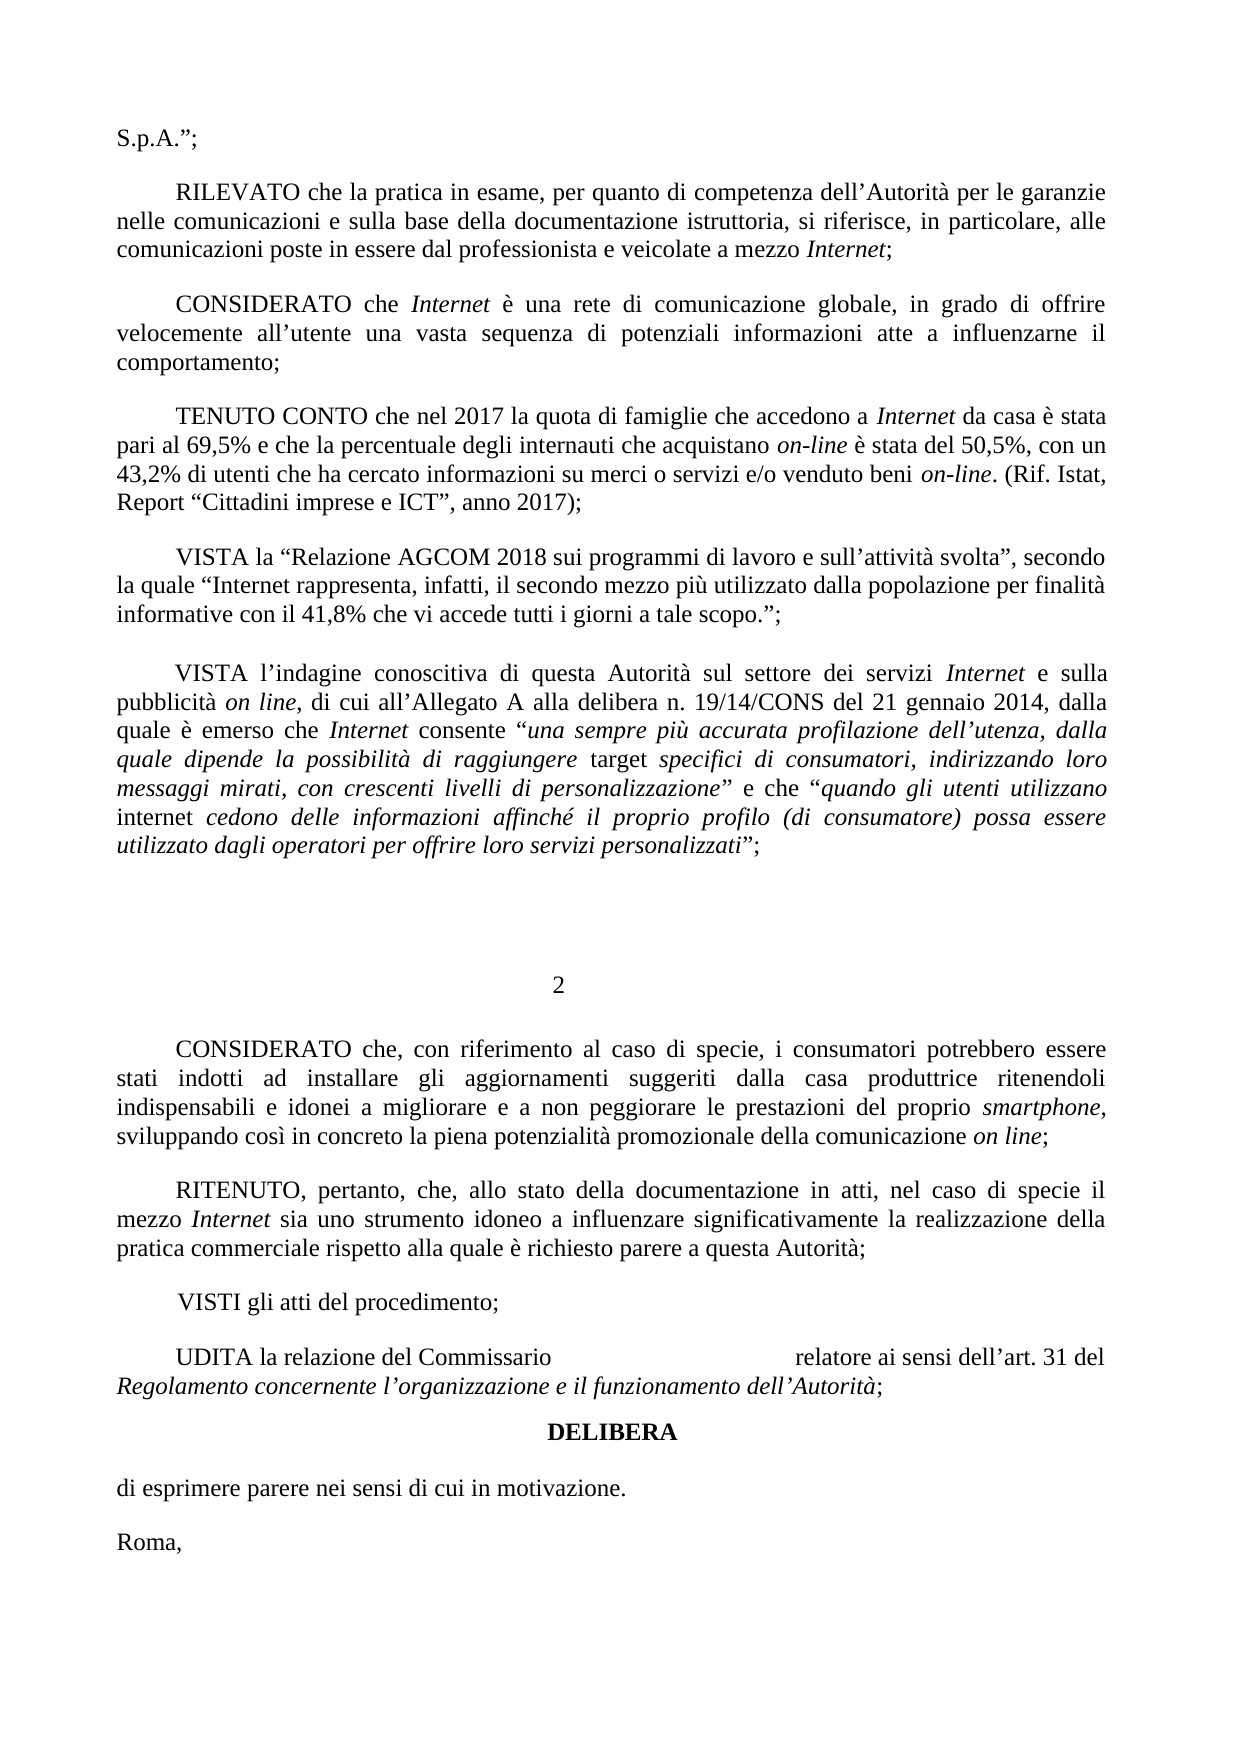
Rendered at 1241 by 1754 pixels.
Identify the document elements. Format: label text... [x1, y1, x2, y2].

text VISTA la “Relazione AGCOM 2018 sui programmi di lavoro e sull’attività svolta”, secondo la quale “Internet rappresenta, infatti, il secondo mezzo più utilizzato dalla popolazione per finalità informative con il 41,8% che vi accede tutti i giorni a tale scopo.”; [116, 542, 1107, 628]
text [116, 123, 1107, 151]
text di esprimere parere nei sensi di cui in motivazione. [116, 1473, 1107, 1502]
text CONSIDERATO che, con riferimento al caso di specie, i consumatori potrebbero essere stati indotti ad installare gli aggiornamenti suggeriti dalla casa produttrice ritenendoli indispensabili e idonei a migliorare e a non peggiorare le prestazioni del proprio smartphone, sviluppando così in concreto la piena potenzialità promozionale della comunicazione on line; [116, 1034, 1107, 1149]
text CONSIDERATO che Internet è una rete di comunicazione globale, in grado di offrire velocemente all’utente una vasta sequenza di potenziali informazioni atte a influenzarne il comportamento; [116, 289, 1107, 376]
text Roma, [116, 1527, 1107, 1556]
text UDITA la relazione del Commissario relatore ai sensi dell’art. 31 del Regolamento concernente l’organizzazione e il funzionamento dell’Autorità; [116, 1342, 1107, 1399]
text VISTA l’indagine conoscitiva di questa Autorità sul settore dei servizi Internet e sulla pubblicità on line, di cui all’Allegato A alla delibera n. 19/14/CONS del 21 gennaio 2014, dalla quale è emerso che Internet consente “una sempre più accurata profilazione dell’utenza, dalla quale dipende la possibilità di raggiungere target specifici di consumatori, indirizzando loro messaggi mirati, con crescenti livelli di personalizzazione” e che “quando gli utenti utilizzano internet cedono delle informazioni affinché il proprio profilo (di consumatore) possa essere utilizzato dagli operatori per offrire loro servizi personalizzati”; [116, 658, 1108, 859]
text TENUTO CONTO che nel 2017 la quota di famiglie che accedono a Internet da casa è stata pari al 69,5% e che la percentuale degli internauti che acquistano on-line è stata del 50,5%, con un 43,2% di utenti che ha cercato informazioni su merci o servizi e/o venduto beni on-line. (Rif. Istat, Report “Cittadini imprese e ICT”, anno 2017); [116, 401, 1107, 516]
text VISTI gli atti del procedimento; [177, 1287, 1107, 1316]
text DELIBERA [118, 1417, 1106, 1446]
text 2 [116, 970, 1107, 998]
text RITENUTO, pertanto, che, allo stato della documentazione in atti, nel caso di specie il mezzo Internet sia uno strumento idoneo a influenzare significativamente la realizzazione della pratica commerciale rispetto alla quale è richiesto parere a questa Autorità; [116, 1175, 1107, 1262]
text RILEVATO che la pratica in esame, per quanto di competenza dell’Autorità per le garanzie nelle comunicazioni e sulla base della documentazione istruttoria, si riferisce, in particolare, alle comunicazioni poste in essere dal professionista e veicolate a mezzo Internet; [116, 177, 1107, 263]
